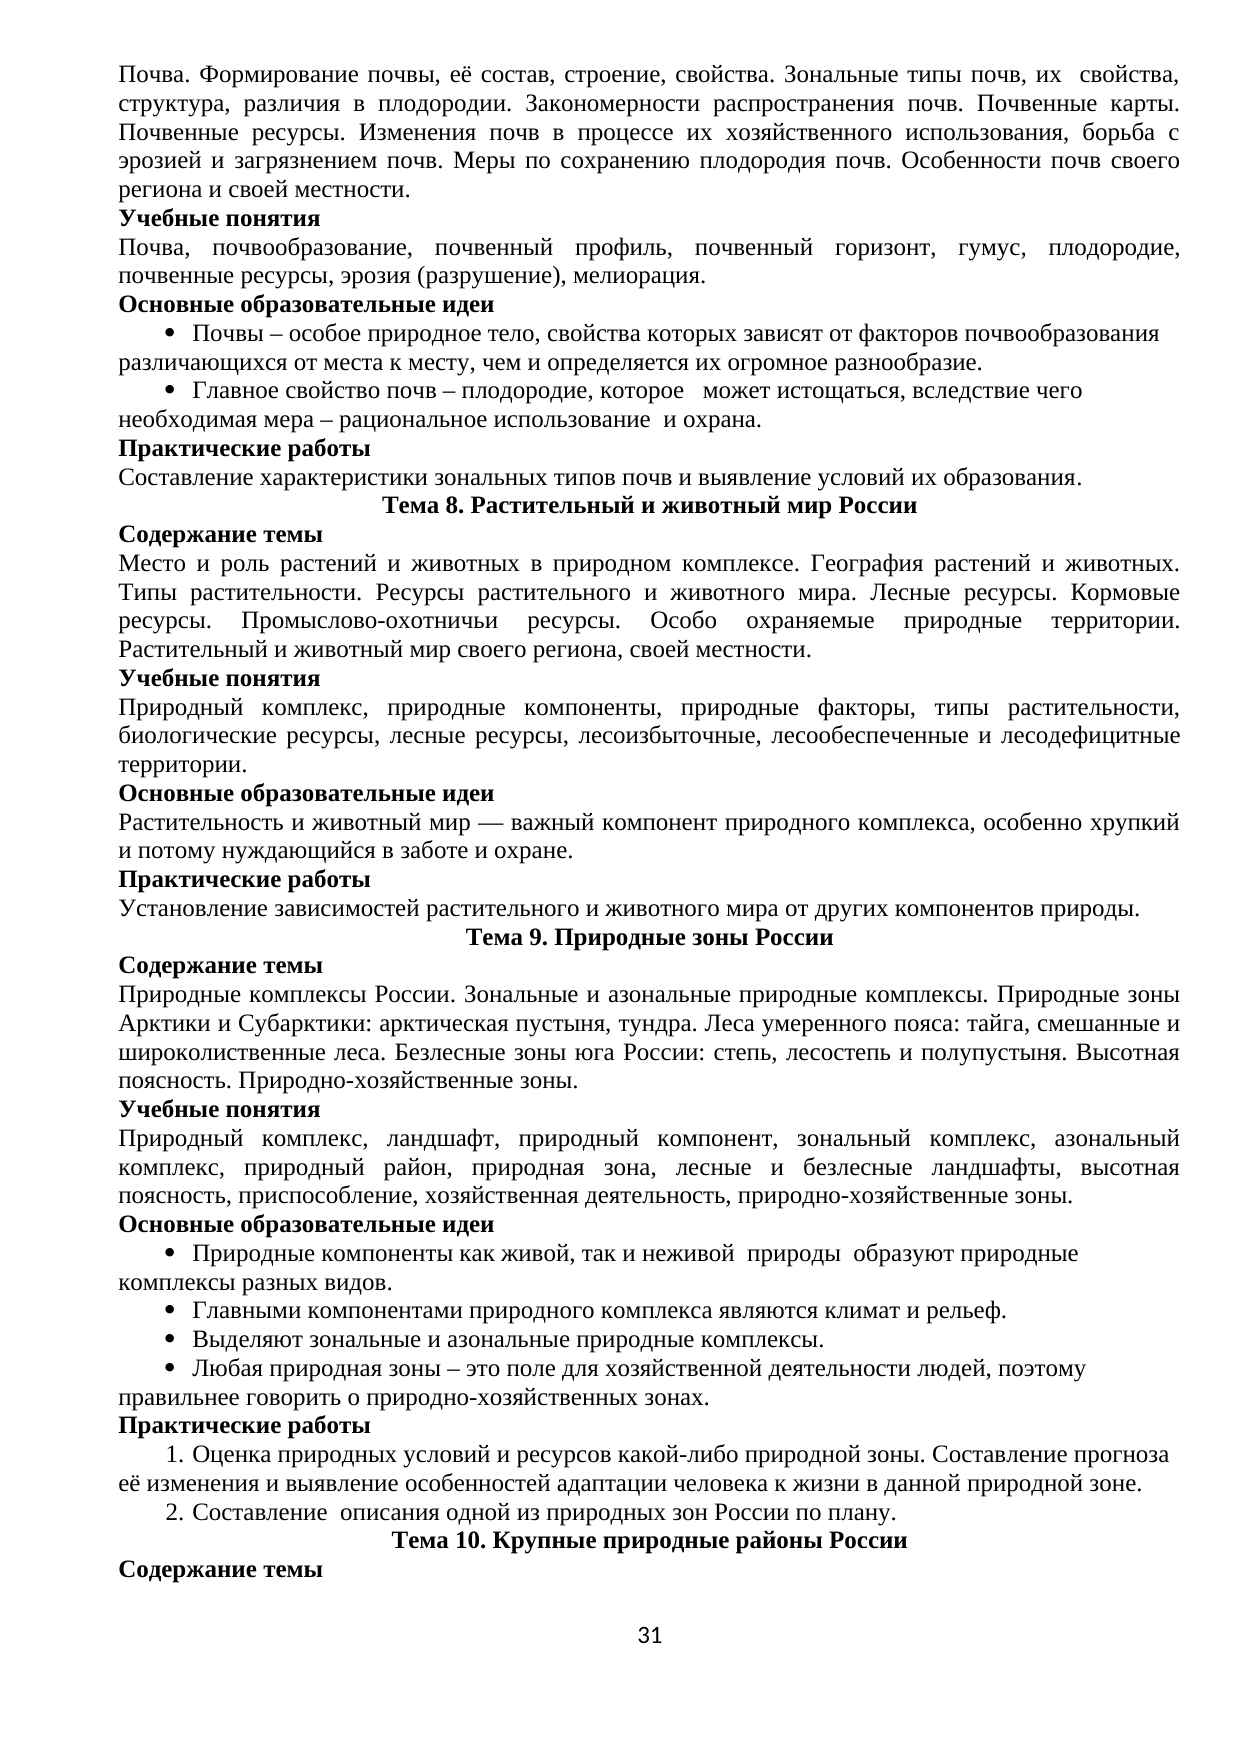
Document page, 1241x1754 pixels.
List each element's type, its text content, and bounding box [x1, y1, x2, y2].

text Основные образовательные идеи [118, 1209, 1181, 1238]
text Место и роль растений и животных в природном комплексе. География растений и животных. Типы растительности. Ресурсы растительного и животного мира. Лесные ресурсы. Кормовые ресурсы. Промыслово-охотничьи ресурсы. Особо охраняемые природные территории. Растительный и животный мир своего региона, своей местности. [118, 548, 1181, 663]
list Выделяют зональные и азональные природные комплексы. [118, 1324, 1181, 1353]
list Оценка природных условий и ресурсов какой-либо природной зоны. Составление прогноза её изменения и выявление особенностей адаптации человека к жизни в данной природной зоне. [118, 1439, 1181, 1497]
list Природные компоненты как живой, так и неживой природы образуют природные комплексы разных видов. [118, 1238, 1181, 1295]
text Растительность и животный мир — важный компонент природного комплекса, особенно хрупкий и потому нуждающийся в заботе и охране. [118, 807, 1181, 864]
text Тема 10. Крупные природные районы России [118, 1525, 1181, 1554]
text Практические работы [118, 433, 1181, 462]
text Почва, почвообразование, почвенный профиль, почвенный горизонт, гумус, плодородие, почвенные ресурсы, эрозия (разрушение), мелиорация. [118, 232, 1181, 289]
text Учебные понятия [118, 1094, 1181, 1123]
text Основные образовательные идеи [118, 778, 1181, 807]
text Природный комплекс, ландшафт, природный компонент, зональный комплекс, азональный комплекс, природный район, природная зона, лесные и безлесные ландшафты, высотная поясность, приспособление, хозяйственная деятельность, природно-хозяйственные зоны. [118, 1123, 1181, 1209]
text Составление характеристики зональных типов почв и выявление условий их образования. [118, 462, 1181, 490]
text Учебные понятия [118, 663, 1181, 692]
text Тема 9. Природные зоны России [118, 922, 1181, 950]
text Природный комплекс, природные компоненты, природные факторы, типы растительности, биологические ресурсы, лесные ресурсы, лесоизбыточные, лесообеспеченные и лесодефицитные территории. [118, 692, 1181, 778]
text Содержание темы [118, 950, 1181, 979]
list Главными компонентами природного комплекса являются климат и рельеф. [118, 1295, 1181, 1324]
text Тема 8. Растительный и животный мир России [118, 490, 1181, 519]
text Содержание темы [118, 1554, 1181, 1583]
text Учебные понятия [118, 203, 1181, 232]
text Содержание темы [118, 519, 1181, 548]
text Практические работы [118, 1410, 1181, 1439]
text Почва. Формирование почвы, её состав, строение, свойства. Зональные типы почв, их свойства, структура, различия в плодородии. Закономерности распространения почв. Почвенные карты. Почвенные ресурсы. Изменения почв в процессе их хозяйственного использования, борьба с эрозией и загрязнением почв. Меры по сохранению плодородия почв. Особенности почв своего региона и своей местности. [118, 59, 1181, 203]
text Природные комплексы России. Зональные и азональные природные комплексы. Природные зоны Арктики и Субарктики: арктическая пустыня, тундра. Леса умеренного пояса: тайга, смешанные и широколиственные леса. Безлесные зоны юга России: степь, лесостепь и полупустыня. Высотная поясность. Природно-хозяйственные зоны. [118, 979, 1181, 1094]
list Любая природная зоны – это поле для хозяйственной деятельности людей, поэтому правильнее говорить о природно-хозяйственных зонах. [118, 1353, 1181, 1410]
text Практические работы [118, 864, 1181, 893]
list Почвы – особое природное тело, свойства которых зависят от факторов почвообразования различающихся от места к месту, чем и определяется их огромное разнообразие. [118, 318, 1181, 375]
text Основные образовательные идеи [118, 289, 1181, 318]
list Составление описания одной из природных зон России по плану. [118, 1497, 1181, 1525]
text Установление зависимостей растительного и животного мира от других компонентов природы. [118, 893, 1181, 922]
list Главное свойство почв – плодородие, которое может истощаться, вследствие чего необходимая мера – рациональное использование и охрана. [118, 375, 1181, 433]
